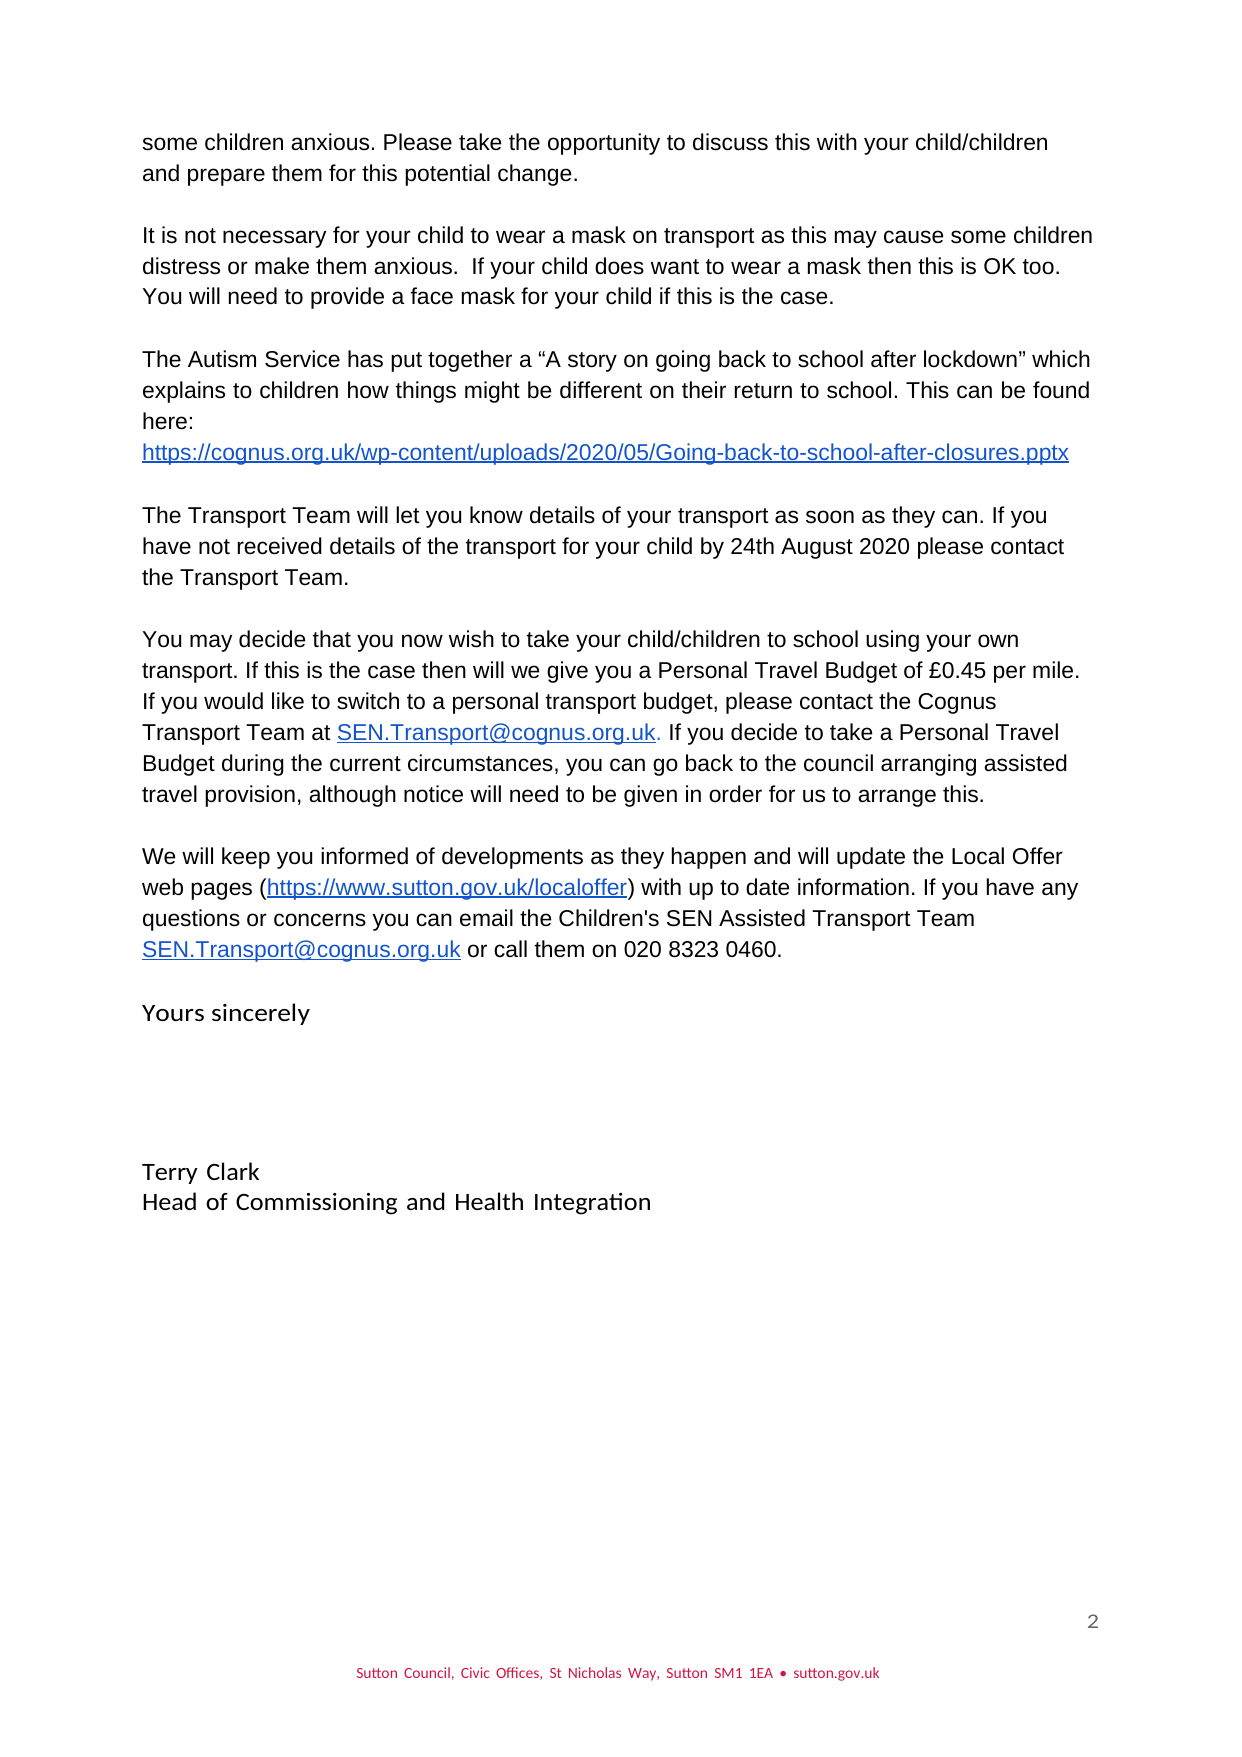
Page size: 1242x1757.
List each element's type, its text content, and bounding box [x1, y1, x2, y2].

text We will keep you informed of developments as they happen and will update the Local Offer web pages (https://www.sutton.gov.uk/localoffer) with up to date information. If you have any questions or concerns you can email the Children's SEN Assisted Transport Team SEN.Transport@cognus.org.uk or call them on 020 8323 0460. [142, 843, 1083, 962]
text https://cognus.org.uk/wp-content/uploads/2020/05/Going-back-to-school-after-closures.pptx [142, 439, 1110, 465]
text Yours sincerely [142, 997, 1110, 1028]
text some children anxious. Please take the opportunity to discuss this with your child/children and prepare them for this potential change. [142, 129, 1083, 186]
text You may decide that you now wish to take your child/children to school using your own transport. If this is the case then will we give you a Personal Travel Budget of £0.45 per mile. If you would like to switch to a personal transport budget, please contact the Cognus Transport Team at SEN.Transport@cognus.org.uk. If you decide to take a Personal Travel Budget during the current circumstances, you can go back to the council arranging assisted travel provision, although notice will need to be given in order for us to arrange this. [142, 626, 1091, 807]
text The Transport Team will let you know details of your transport as soon as they can. If you have not received details of the transport for your child by 24th August 2020 please contact the Transport Team. [142, 502, 1066, 590]
text Terry Clark [142, 1157, 1110, 1187]
text 2 [131, 1608, 1099, 1633]
text It is not necessary for your child to wear a mask on transport as this may cause some children distress or make them anxious. If your child does want to wear a mask then this is OK too. [142, 222, 1095, 279]
text You will need to provide a face mask for your child if this is the case. [142, 284, 1110, 310]
text Head of Commissioning and Health Integration [142, 1187, 1110, 1217]
text The Autism Service has put together a “A story on going back to school after lockdown” which explains to children how things might be different on their return to school. This can be found here: [142, 346, 1091, 434]
